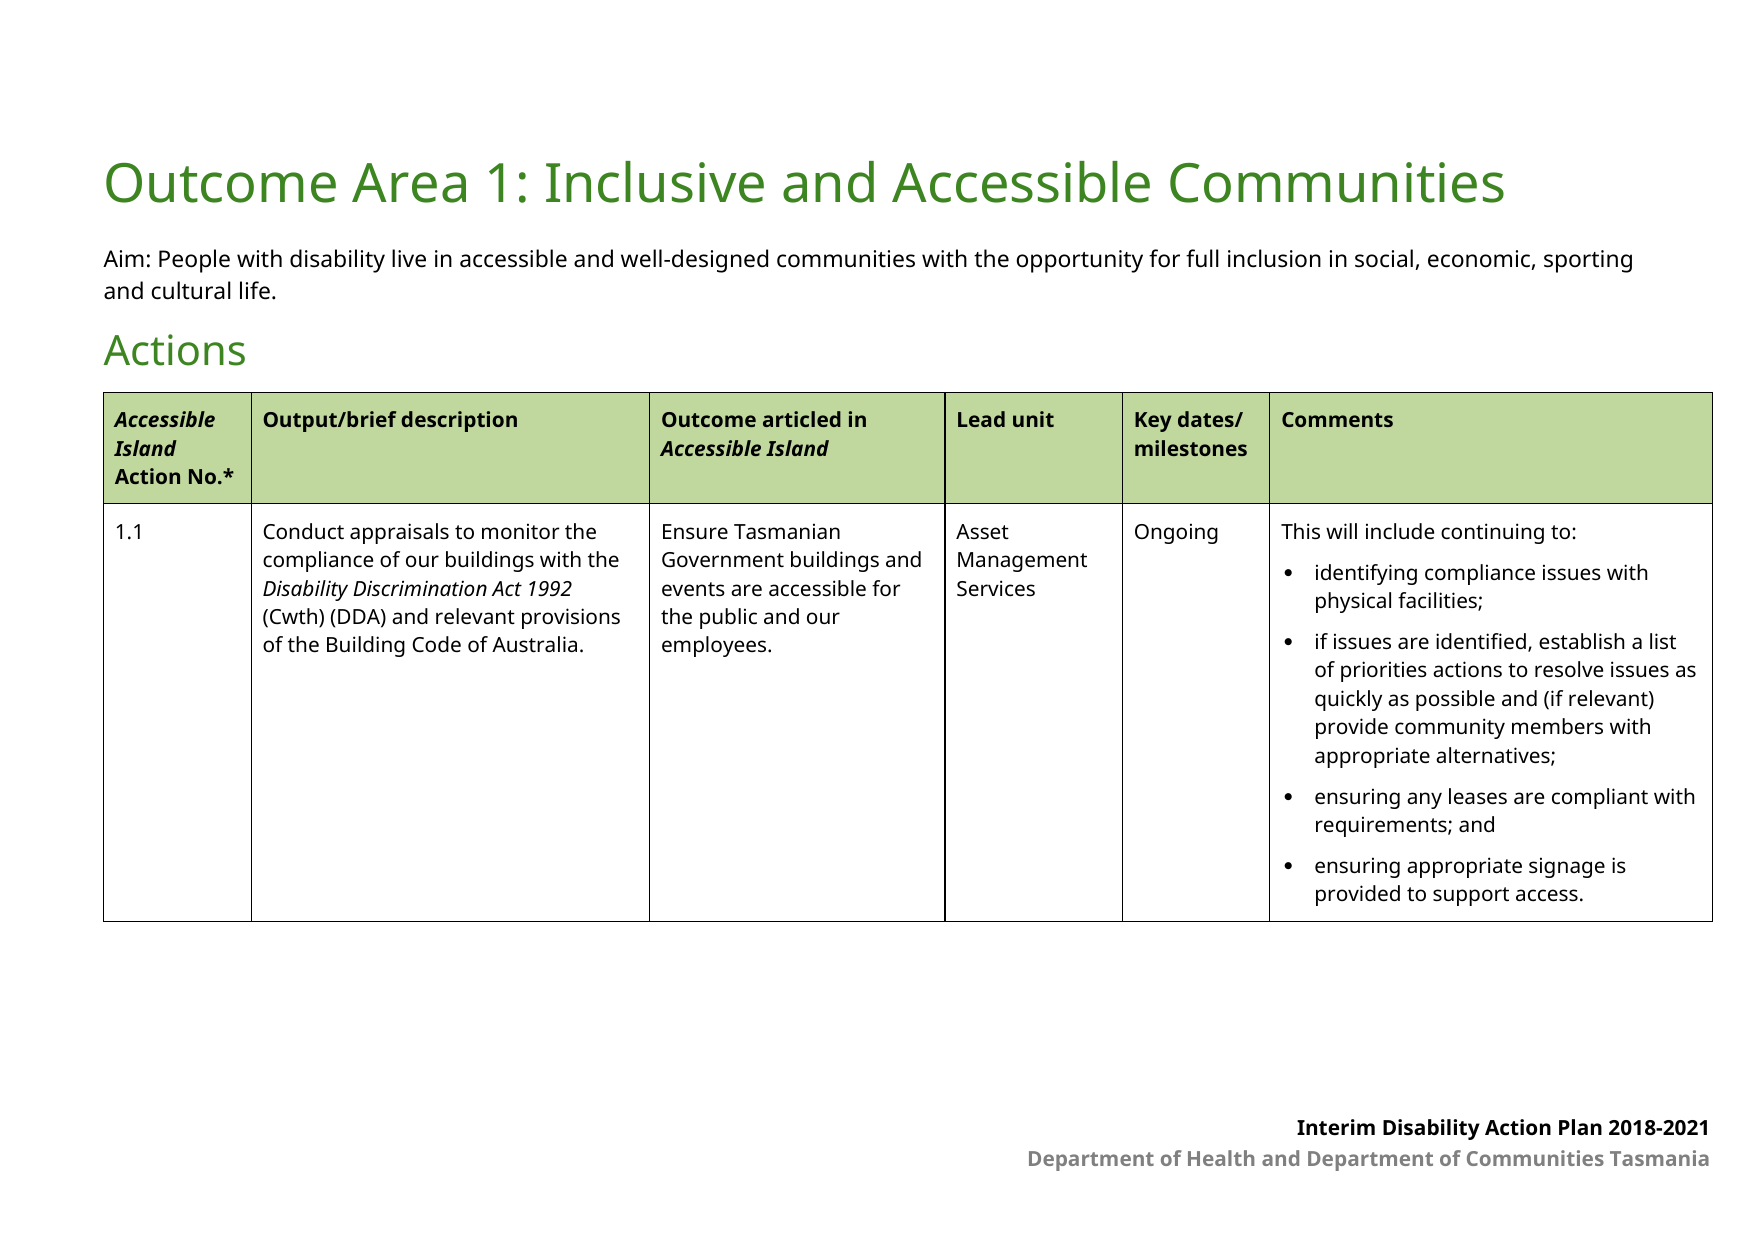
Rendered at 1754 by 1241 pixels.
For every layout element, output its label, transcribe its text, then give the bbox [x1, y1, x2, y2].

subtitle Actions [103, 321, 1665, 377]
table_header Output/brief description [252, 393, 649, 503]
table_cell Ensure Tasmanian Government buildings and events are accessible for the public and our employees. [650, 504, 944, 921]
subtitle Outcome Area 1: Inclusive and Accessible Communities [103, 145, 1665, 218]
table_cell Conduct appraisals to monitor the compliance of our buildings with the Disability Discrimination Act 1992 (Cwth) (DDA) and relevant provisions of the Building Code of Australia. [252, 504, 649, 921]
table_cell Ongoing [1123, 504, 1269, 921]
table_header Outcome articled in Accessible Island [650, 393, 944, 503]
table_cell This will include continuing to: identifying compliance issues with physical facilities; if issues are identified, establish a list of priorities actions to resolve issues as quickly as possible and (if relevant) provide community members with appropriate alternatives; ensuring any leases are compliant with requirements; and ensuring appropriate signage is provided to support access. [1270, 504, 1712, 921]
table_header Comments [1270, 393, 1712, 503]
table_header Key dates/ milestones [1123, 393, 1269, 503]
table_cell 1.1 [104, 504, 251, 921]
table_header Accessible Island Action No.* [104, 393, 251, 503]
table_cell Asset Management Services [946, 504, 1122, 921]
table_header Lead unit [946, 393, 1122, 503]
text Aim: People with disability live in accessible and well-designed communities with the opportunity for full inclusion in social, economic, sporting and cultural life. [103, 243, 1665, 306]
